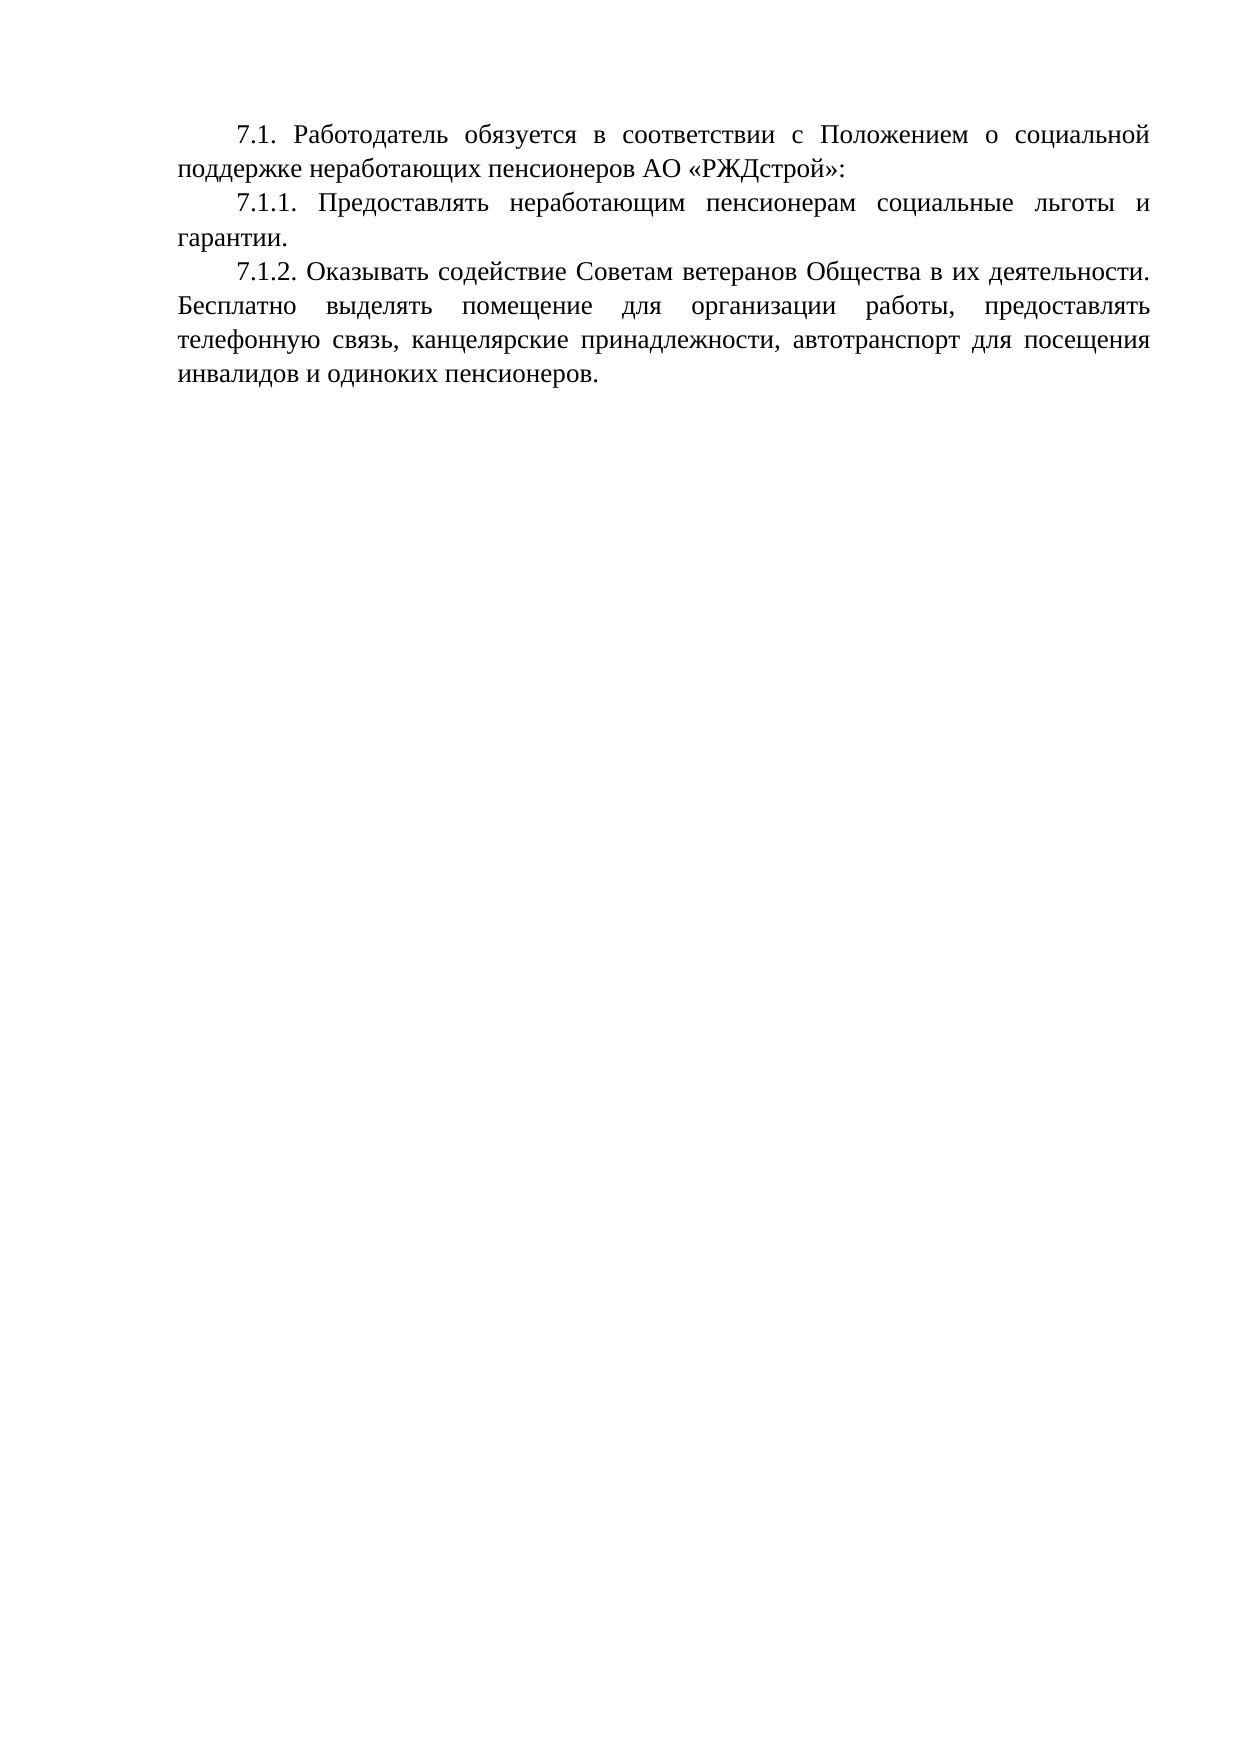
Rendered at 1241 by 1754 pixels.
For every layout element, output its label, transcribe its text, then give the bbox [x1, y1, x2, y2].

text 7.1.2. Оказывать содействие Советам ветеранов Общества в их деятельности. Бесплатно выделять помещение для организации работы, предоставлять телефонную связь, канцелярские принадлежности, автотранспорт для посещения инвалидов и одиноких пенсионеров. [177, 255, 1152, 388]
text 7.1. Работодатель обязуется в соответствии с Положением о социальной поддержке неработающих пенсионеров АО «РЖДстрой»: [177, 118, 1152, 183]
text 7.1.1. Предоставлять неработающим пенсионерам социальные льготы и гарантии. [177, 186, 1152, 252]
